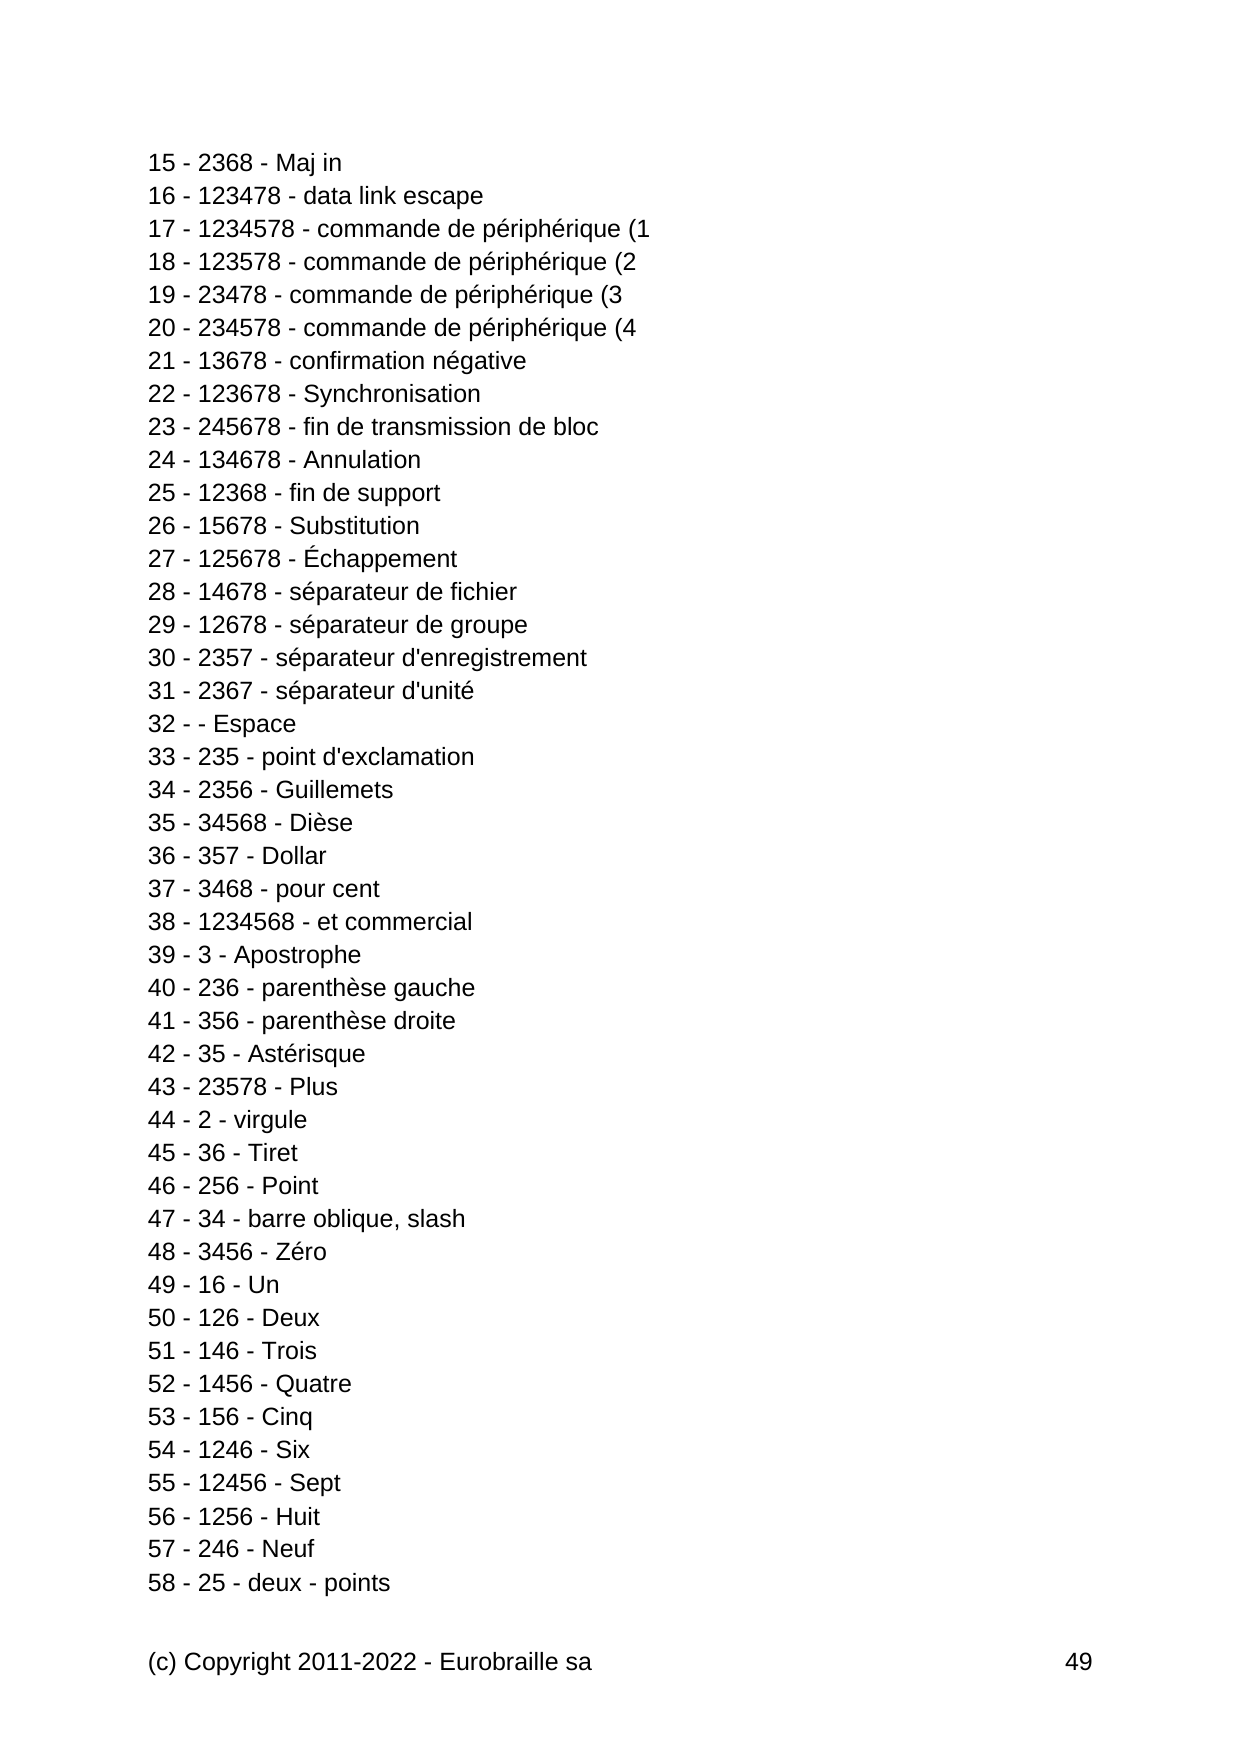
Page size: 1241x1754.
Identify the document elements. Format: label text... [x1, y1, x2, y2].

text 38 - 1234568 - et commercial [148, 907, 1093, 936]
text 58 - 25 - deux - points [148, 1567, 1093, 1596]
text 27 - 125678 - Échappement [148, 544, 1093, 573]
text 33 - 235 - point d'exclamation [148, 742, 1093, 771]
text 56 - 1256 - Huit [148, 1501, 1093, 1530]
text 48 - 3456 - Zéro [148, 1237, 1093, 1266]
text 44 - 2 - virgule [148, 1105, 1093, 1134]
text 49 - 16 - Un [148, 1270, 1093, 1299]
text 32 - - Espace [148, 709, 1093, 738]
text 15 - 2368 - Maj in [148, 148, 1093, 176]
text 50 - 126 - Deux [148, 1303, 1093, 1332]
text 23 - 245678 - fin de transmission de bloc [148, 412, 1093, 441]
text 46 - 256 - Point [148, 1171, 1093, 1200]
text 30 - 2357 - séparateur d'enregistrement [148, 643, 1093, 672]
text 21 - 13678 - confirmation négative [148, 346, 1093, 374]
text 20 - 234578 - commande de périphérique (4 [148, 313, 1093, 341]
text 25 - 12368 - fin de support [148, 478, 1093, 507]
text 51 - 146 - Trois [148, 1336, 1093, 1365]
text 29 - 12678 - séparateur de groupe [148, 610, 1093, 639]
text 41 - 356 - parenthèse droite [148, 1006, 1093, 1035]
text 28 - 14678 - séparateur de fichier [148, 577, 1093, 606]
text 16 - 123478 - data link escape [148, 181, 1093, 209]
text 26 - 15678 - Substitution [148, 511, 1093, 539]
text 24 - 134678 - Annulation [148, 445, 1093, 473]
text 52 - 1456 - Quatre [148, 1369, 1093, 1398]
text 37 - 3468 - pour cent [148, 874, 1093, 903]
text 17 - 1234578 - commande de périphérique (1 [148, 214, 1093, 242]
text 22 - 123678 - Synchronisation [148, 379, 1093, 407]
text 45 - 36 - Tiret [148, 1138, 1093, 1167]
text 42 - 35 - Astérisque [148, 1039, 1093, 1068]
text 47 - 34 - barre oblique, slash [148, 1204, 1093, 1233]
text 36 - 357 - Dollar [148, 841, 1093, 870]
text 35 - 34568 - Dièse [148, 808, 1093, 837]
text 19 - 23478 - commande de périphérique (3 [148, 280, 1093, 308]
text 55 - 12456 - Sept [148, 1468, 1093, 1497]
text 39 - 3 - Apostrophe [148, 940, 1093, 969]
text 18 - 123578 - commande de périphérique (2 [148, 247, 1093, 275]
text 43 - 23578 - Plus [148, 1072, 1093, 1101]
text 31 - 2367 - séparateur d'unité [148, 676, 1093, 705]
text 53 - 156 - Cinq [148, 1402, 1093, 1431]
text 40 - 236 - parenthèse gauche [148, 973, 1093, 1002]
text 57 - 246 - Neuf [148, 1534, 1093, 1563]
text 54 - 1246 - Six [148, 1435, 1093, 1464]
text 34 - 2356 - Guillemets [148, 775, 1093, 804]
